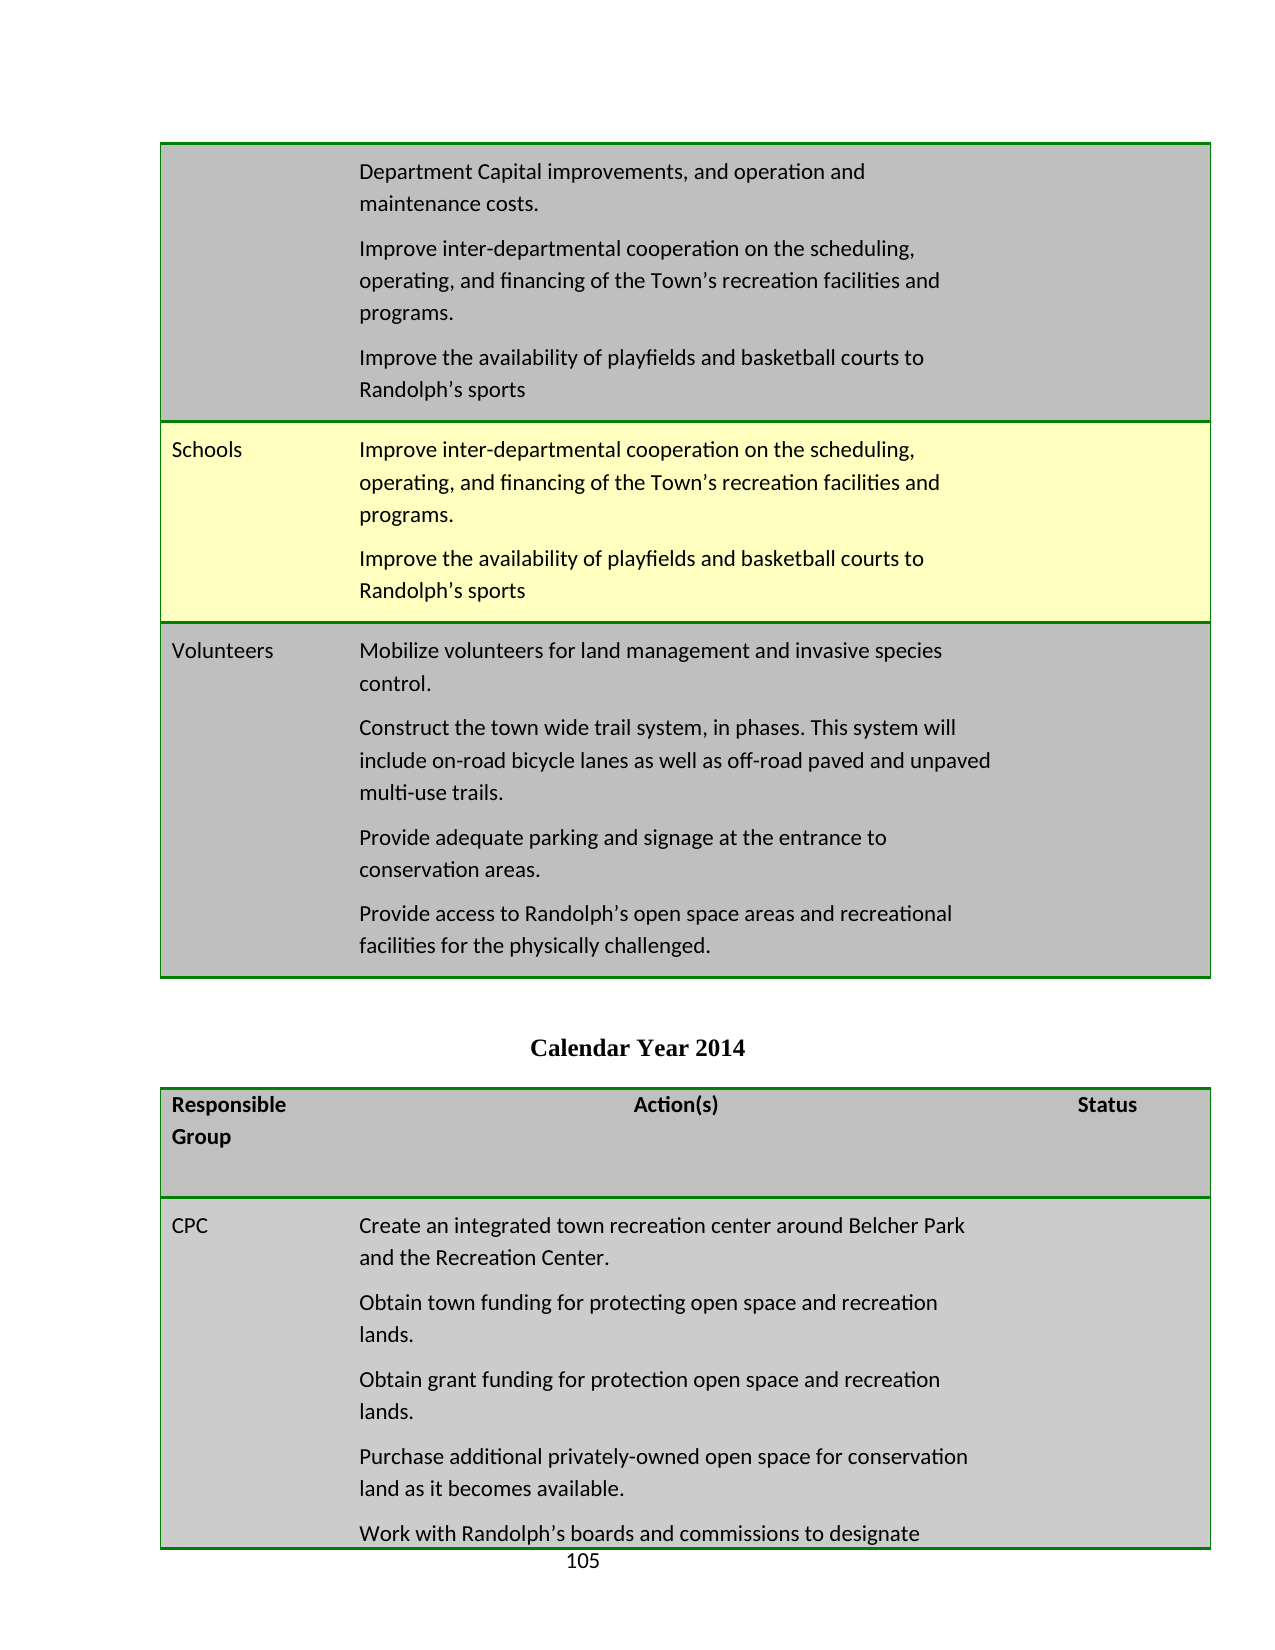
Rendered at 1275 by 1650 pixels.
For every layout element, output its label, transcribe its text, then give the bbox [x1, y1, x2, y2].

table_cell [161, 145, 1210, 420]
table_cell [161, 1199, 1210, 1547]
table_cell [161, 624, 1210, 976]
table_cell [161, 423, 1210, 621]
text Calendar Year 2014 [179, 1033, 1096, 1062]
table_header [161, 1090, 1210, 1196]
